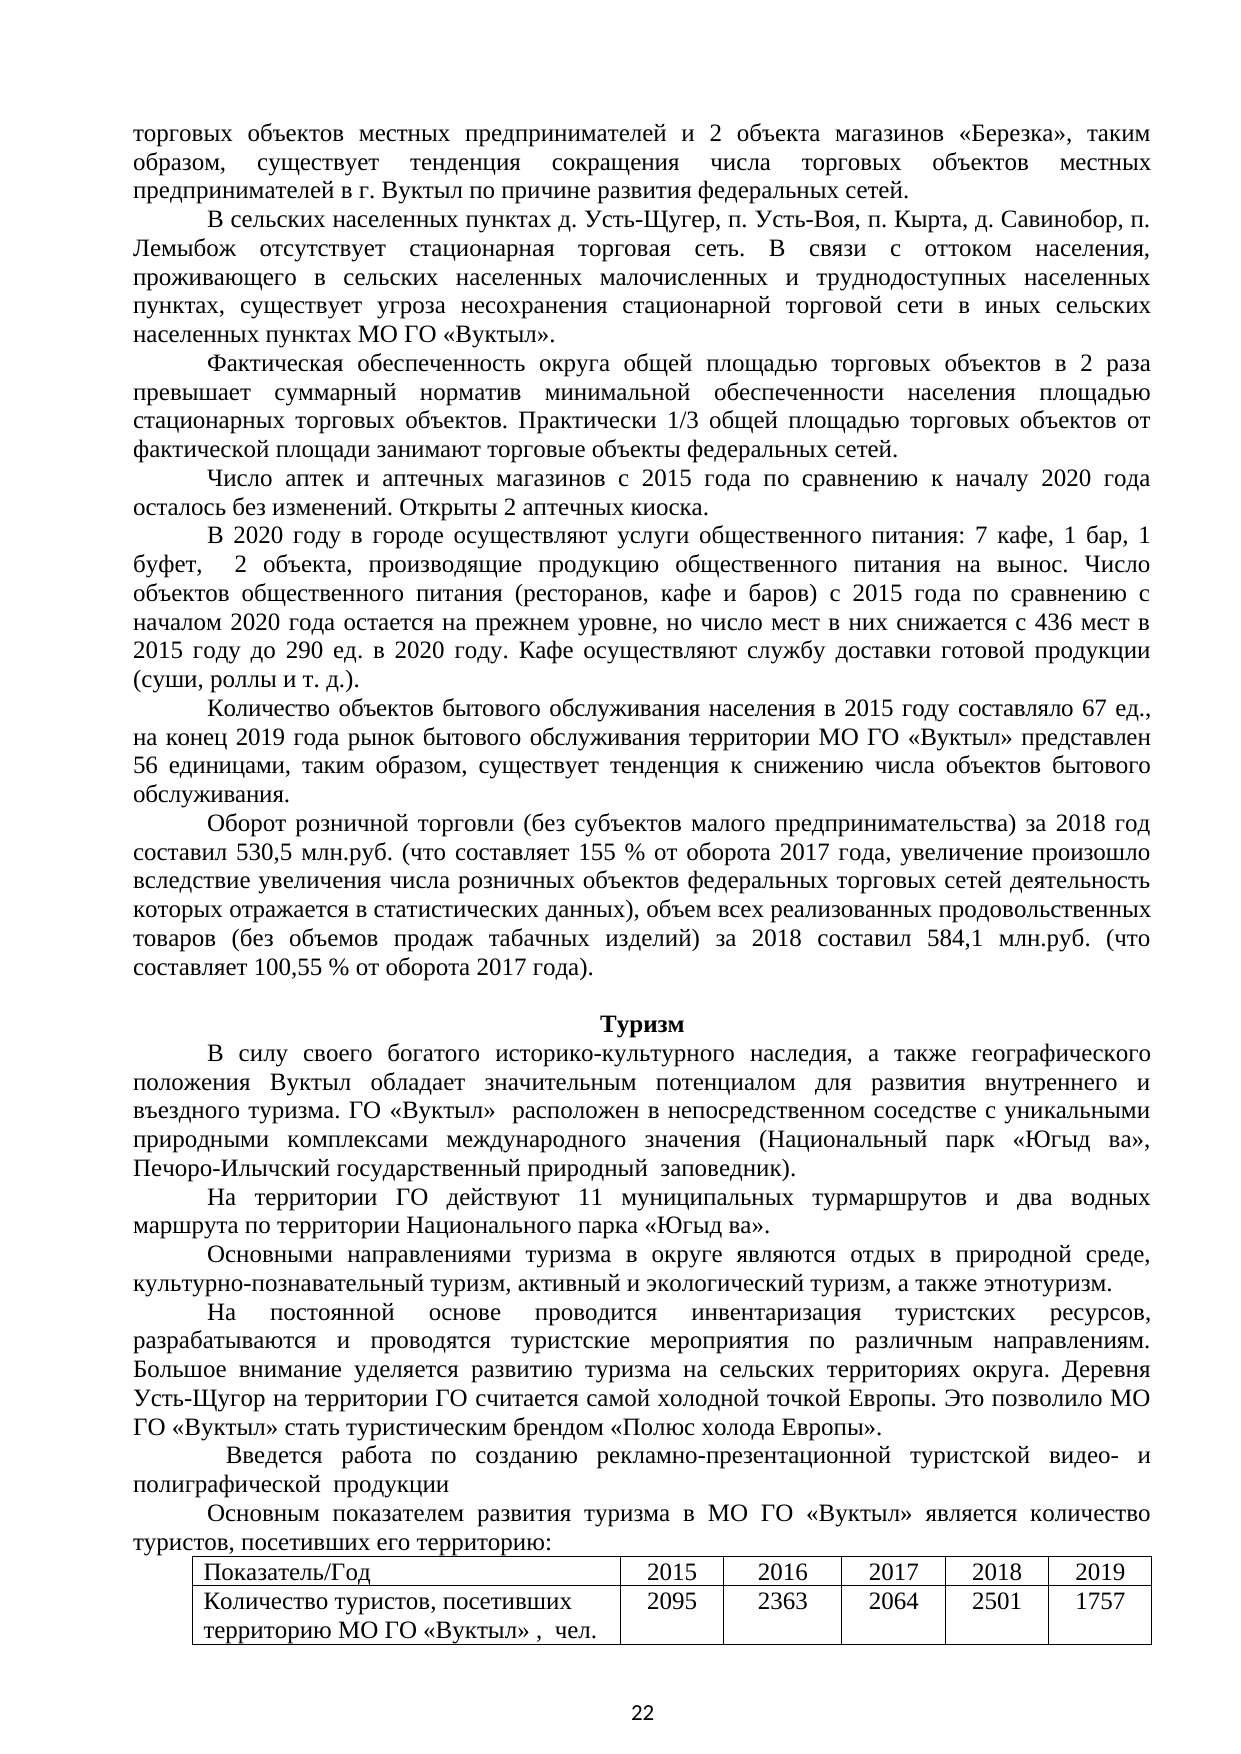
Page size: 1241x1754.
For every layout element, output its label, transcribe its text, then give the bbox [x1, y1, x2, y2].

table_header 2018 [946, 1557, 1048, 1585]
table_header 2016 [724, 1557, 841, 1585]
text В силу своего богатого историко-культурного наследия, а также географического положения Вуктыл обладает значительным потенциалом для развития внутреннего и въездного туризма. ГО «Вуктыл» расположен в непосредственном соседстве с уникальными природными комплексами международного значения (Национальный парк «Югыд ва», Печоро-Илычский государственный природный заповедник). [133, 1038, 1152, 1182]
text На территории ГО действуют 11 муниципальных турмаршрутов и два водных маршрута по территории Национального парка «Югыд ва». [133, 1182, 1152, 1239]
table_header 2017 [842, 1557, 945, 1585]
text Основными направлениями туризма в округе являются отдых в природной среде, культурно-познавательный туризм, активный и экологический туризм, а также этнотуризм. [133, 1239, 1152, 1297]
text Оборот розничной торговли (без субъектов малого предпринимательства) за 2018 год составил 530,5 млн.руб. (что составляет 155 % от оборота 2017 года, увеличение произошло вследствие увеличения числа розничных объектов федеральных торговых сетей деятельность которых отражается в статистических данных), объем всех реализованных продовольственных товаров (без объемов продаж табачных изделий) за 2018 составил 584,1 млн.руб. (что составляет 100,55 % от оборота 2017 года). [133, 808, 1152, 981]
table_cell 2363 [724, 1586, 841, 1644]
text Количество объектов бытового обслуживания населения в 2015 году составляло 67 ед., на конец 2019 года рынок бытового обслуживания территории МО ГО «Вуктыл» представлен 56 единицами, таким образом, существует тенденция к снижению числа объектов бытового обслуживания. [133, 693, 1152, 808]
table_cell 1757 [1049, 1586, 1151, 1644]
text В сельских населенных пунктах д. Усть-Щугер, п. Усть-Воя, п. Кырта, д. Савинобор, п. Лемыбож отсутствует стационарная торговая сеть. В связи с оттоком населения, проживающего в сельских населенных малочисленных и труднодоступных населенных пунктах, существует угроза несохранения стационарной торговой сети в иных сельских населенных пунктах МО ГО «Вуктыл». [133, 204, 1152, 348]
table_cell 2095 [621, 1586, 723, 1644]
table_cell Количество туристов, посетивших территорию МО ГО «Вуктыл» , чел. [193, 1586, 620, 1644]
text Число аптек и аптечных магазинов с 2015 года по сравнению к началу 2020 года осталось без изменений. Открыты 2 аптечных киоска. [133, 463, 1152, 521]
text В 2020 году в городе осуществляют услуги общественного питания: 7 кафе, 1 бар, 1 буфет, 2 объекта, производящие продукцию общественного питания на вынос. Число объектов общественного питания (ресторанов, кафе и баров) с 2015 года по сравнению с началом 2020 года остается на прежнем уровне, но число мест в них снижается с 436 мест в 2015 году до 290 ед. в 2020 году. Кафе осуществляют службу доставки готовой продукции (суши, роллы и т. д.). [133, 521, 1152, 693]
text Основным показателем развития туризма в МО ГО «Вуктыл» является количество туристов, посетивших его территорию: [133, 1498, 1152, 1556]
text Туризм [133, 1009, 1152, 1038]
text Введется работа по созданию рекламно-презентационной туристской видео- и полиграфической продукции [133, 1441, 1152, 1498]
table_header Показатель/Год [193, 1557, 620, 1585]
table_header 2019 [1049, 1557, 1151, 1585]
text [133, 118, 1152, 204]
text На постоянной основе проводится инвентаризация туристских ресурсов, разрабатываются и проводятся туристские мероприятия по различным направлениям. Большое внимание уделяется развитию туризма на сельских территориях округа. Деревня Усть-Щугор на территории ГО считается самой холодной точкой Европы. Это позволило МО ГО «Вуктыл» стать туристическим брендом «Полюс холода Европы». [133, 1297, 1152, 1441]
text Фактическая обеспеченность округа общей площадью торговых объектов в 2 раза превышает суммарный норматив минимальной обеспеченности населения площадью стационарных торговых объектов. Практически 1/3 общей площадью торговых объектов от фактической площади занимают торговые объекты федеральных сетей. [133, 348, 1152, 463]
table_cell 2501 [946, 1586, 1048, 1644]
table_header 2015 [621, 1557, 723, 1585]
table_cell 2064 [842, 1586, 945, 1644]
